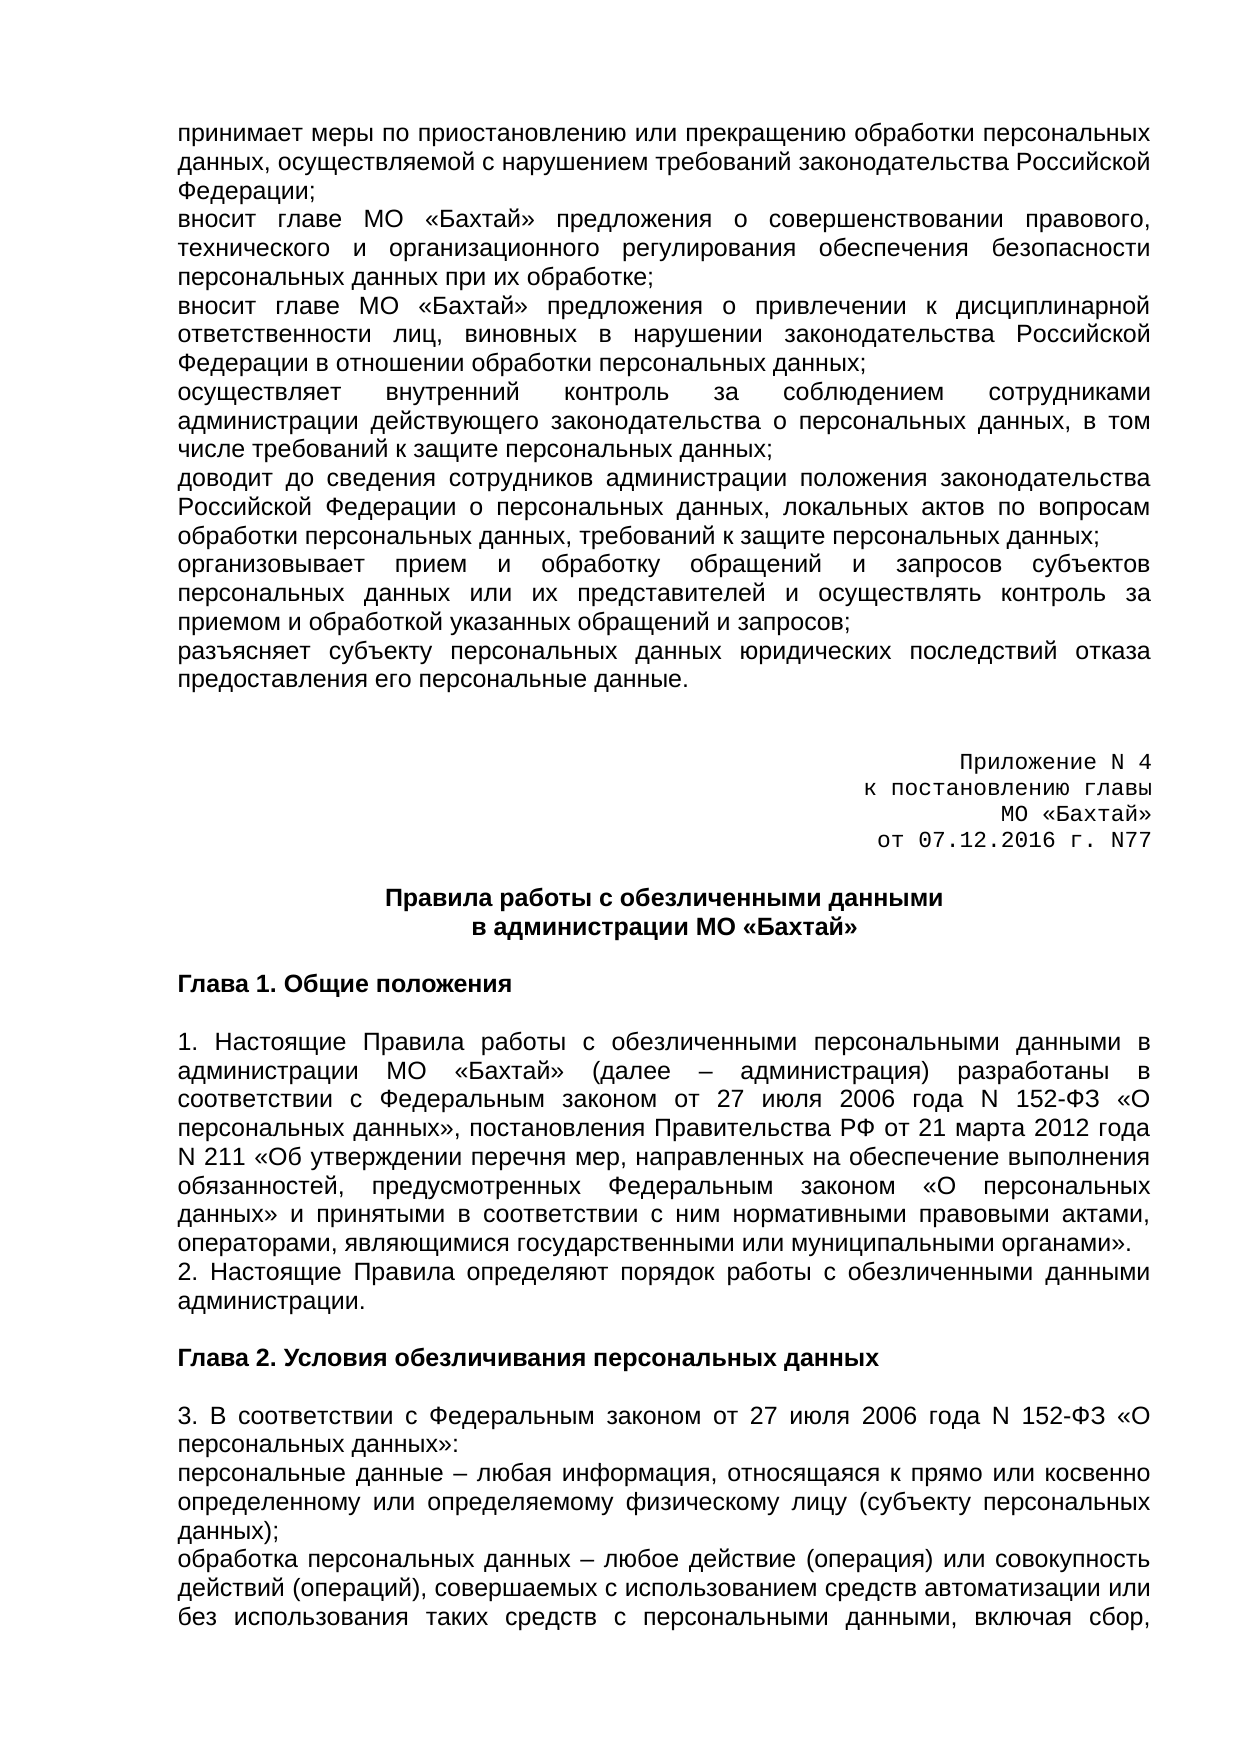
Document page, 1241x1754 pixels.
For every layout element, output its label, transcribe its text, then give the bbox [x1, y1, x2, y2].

text 1. Настоящие Правила работы с обезличенными персональными данными в администрации МО «Бахтай» (далее – администрация) разработаны в соответствии с Федеральным законом от 27 июля 2006 года N 152-ФЗ «О персональных данных», постановления Правительства РФ от 21 марта 2012 года N 211 «Об утверждении перечня мер, направленных на обеспечение выполнения обязанностей, предусмотренных Федеральным законом «О персональных данных» и принятыми в соответствии с ним нормативными правовыми актами, операторами, являющимися государственными или муниципальными органами». [177, 1027, 1152, 1257]
text разъясняет субъекту персональных данных юридических последствий отказа предоставления его персональные данные. [177, 636, 1152, 693]
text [177, 1544, 1152, 1631]
text МО «Бахтай» [177, 802, 1152, 828]
text Глава 1. Общие положения [177, 969, 1152, 998]
text организовывает прием и обработку обращений и запросов субъектов персональных данных или их представителей и осуществлять контроль за приемом и обработкой указанных обращений и запросов; [177, 549, 1152, 636]
text вносит главе МО «Бахтай» предложения о привлечении к дисциплинарной ответственности лиц, виновных в нарушении законодательства Российской Федерации в отношении обработки персональных данных; [177, 291, 1152, 377]
text осуществляет внутренний контроль за соблюдением сотрудниками администрации действующего законодательства о персональных данных, в том числе требований к защите персональных данных; [177, 377, 1152, 463]
text 3. В соответствии с Федеральным законом от 27 июля 2006 года N 152-ФЗ «О персональных данных»: [177, 1401, 1152, 1458]
text Правила работы с обезличенными данными в администрации МО «Бахтай» [177, 883, 1152, 941]
text доводит до сведения сотрудников администрации положения законодательства Российской Федерации о персональных данных, локальных актов по вопросам обработки персональных данных, требований к защите персональных данных; [177, 463, 1152, 549]
text персональные данные – любая информация, относящаяся к прямо или косвенно определенному или определяемому физическому лицу (субъекту персональных данных); [177, 1458, 1152, 1544]
text Глава 2. Условия обезличивания персональных данных [177, 1343, 1152, 1372]
text 2. Настоящие Правила определяют порядок работы с обезличенными данными администрации. [177, 1257, 1152, 1314]
text принимает меры по приостановлению или прекращению обработки персональных данных, осуществляемой с нарушением требований законодательства Российской Федерации; [177, 118, 1152, 204]
text к постановлению главы [177, 777, 1152, 802]
text вносит главе МО «Бахтай» предложения о совершенствовании правового, технического и организационного регулирования обеспечения безопасности персональных данных при их обработке; [177, 204, 1152, 291]
text Приложение N 4 [177, 751, 1152, 777]
text от 07.12.2016 г. N77 [177, 828, 1152, 854]
